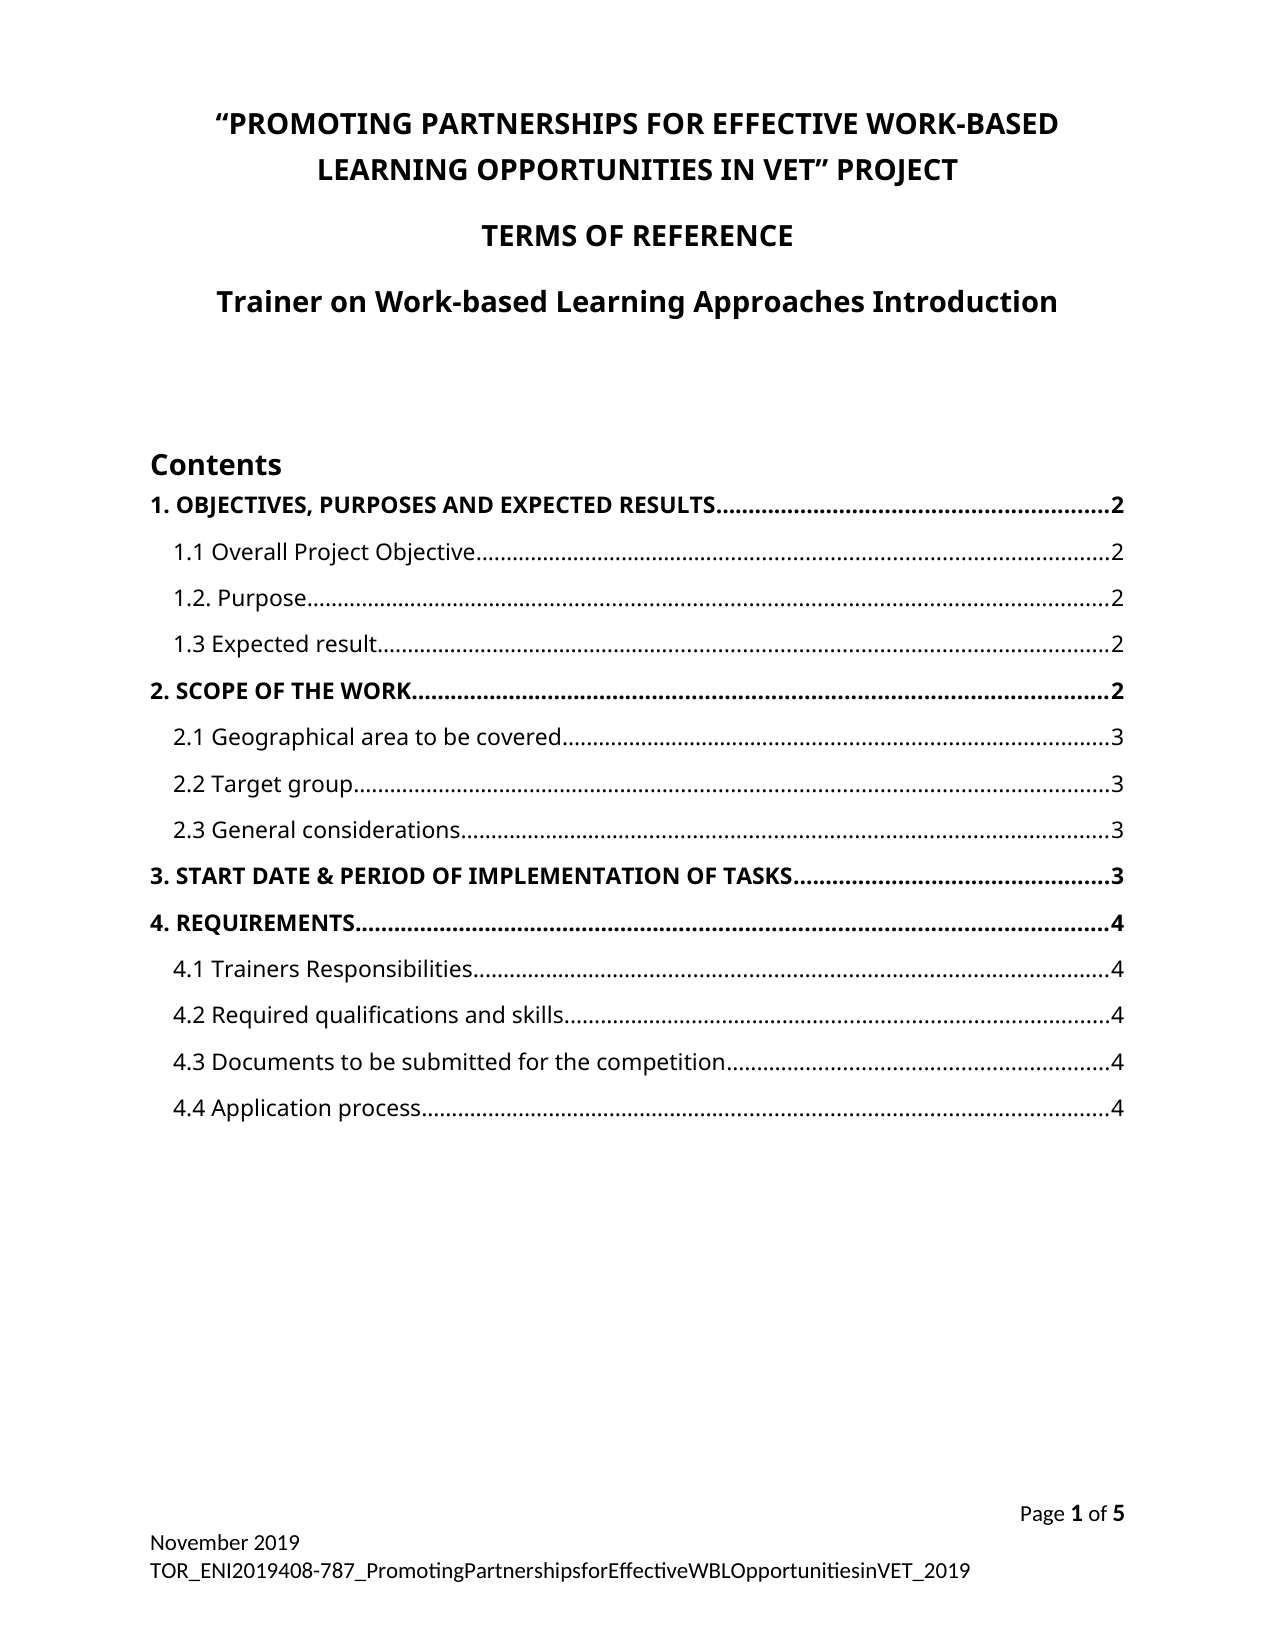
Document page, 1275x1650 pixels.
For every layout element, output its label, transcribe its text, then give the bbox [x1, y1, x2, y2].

text Trainer on Work-based Learning Approaches Introduction [150, 282, 1125, 321]
text “PROMOTING PARTNERSHIPS FOR EFFECTIVE WORK-BASED LEARNING OPPORTUNITIES IN VET” PROJECT [150, 103, 1125, 188]
text TERMS OF REFERENCE [150, 215, 1125, 255]
